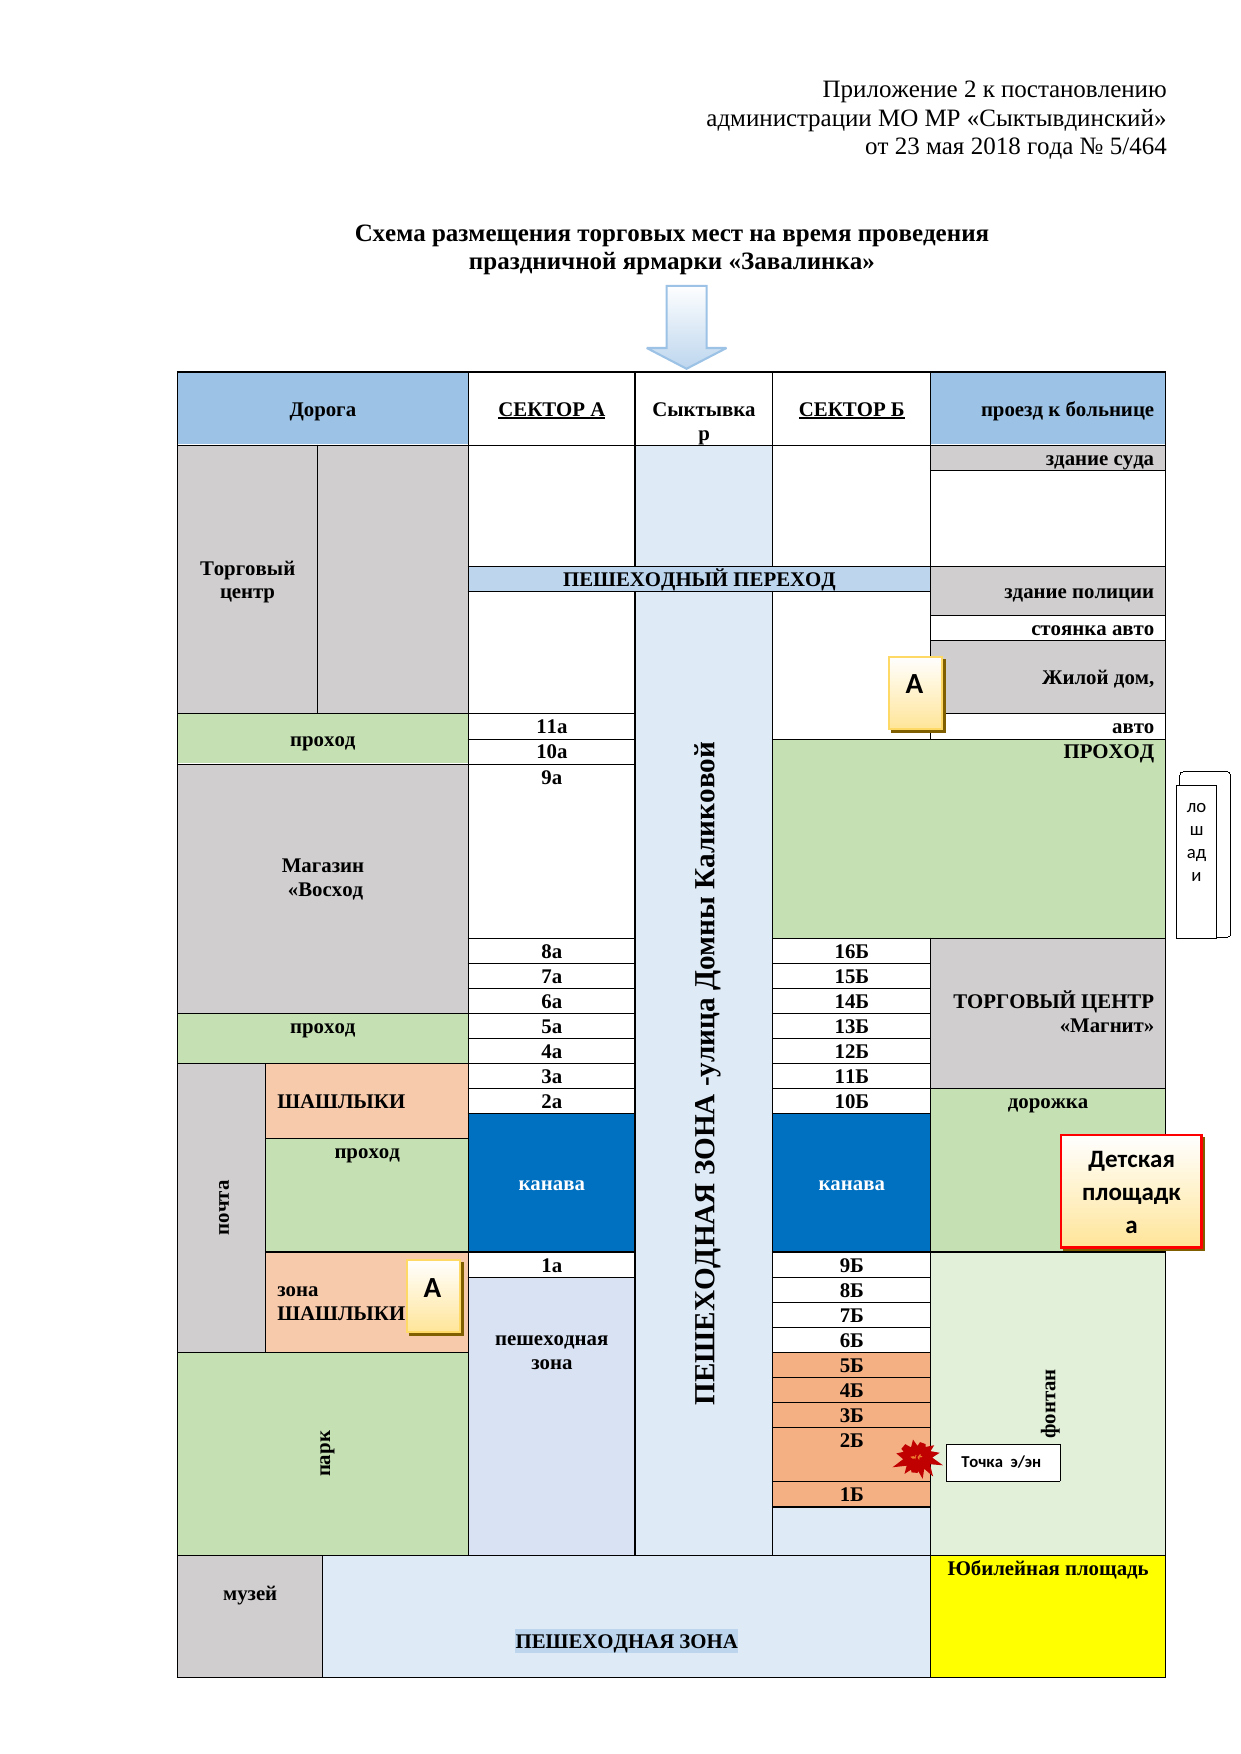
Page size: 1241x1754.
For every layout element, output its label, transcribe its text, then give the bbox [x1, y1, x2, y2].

table_cell фонтан [931, 1253, 1165, 1555]
table_cell Жилой дом, [931, 641, 1165, 713]
table_cell 2а [469, 1089, 634, 1113]
table_cell 11Б [773, 1064, 930, 1088]
table_cell 2Б [773, 1428, 930, 1481]
table_cell дорожка [931, 1089, 1165, 1251]
table_cell стоянка авто [931, 616, 1165, 640]
table_cell 3а [469, 1064, 634, 1088]
table_cell 9Б [773, 1253, 930, 1277]
table_cell [469, 446, 634, 566]
table_cell ПЕШЕХОДНЫЙ ПЕРЕХОД [469, 567, 930, 591]
text от 23 мая 2018 года № 5/464 [177, 131, 1167, 160]
table_cell 16Б [773, 939, 930, 963]
text Схема размещения торговых мест на время проведения [177, 218, 1167, 246]
table_cell 13Б [773, 1014, 930, 1038]
table_cell [636, 446, 772, 566]
table_cell [931, 471, 1165, 566]
table_cell зона ШАШЛЫКИ [266, 1253, 468, 1352]
table_header СЕКТОР Б [773, 373, 930, 444]
table_cell проход [178, 1014, 468, 1063]
table_cell 7а [469, 964, 634, 988]
table_cell [773, 592, 930, 738]
table_cell Магазин «Восход [178, 765, 468, 1013]
table_cell [318, 446, 468, 713]
table_header Сыктывкар [636, 373, 772, 444]
table_cell 12Б [773, 1039, 930, 1063]
text праздничной ярмарки «Завалинка» [177, 246, 1167, 275]
table_cell ШАШЛЫКИ [266, 1064, 468, 1138]
table_cell [773, 446, 930, 566]
table_cell музей [178, 1556, 322, 1677]
table_cell 8Б [773, 1278, 930, 1302]
table_cell почта [178, 1064, 265, 1352]
table_cell 4Б [773, 1378, 930, 1402]
table_cell 11а [469, 714, 634, 738]
table_header проезд к больнице [931, 373, 1165, 444]
table_cell 9а [469, 765, 634, 938]
table_cell 8а [469, 939, 634, 963]
table_header Дорога [178, 373, 468, 444]
table_cell Торговый центр [178, 446, 317, 713]
table_cell здание полиции [931, 567, 1165, 615]
table_cell 5Б [773, 1353, 930, 1377]
table_cell парк [178, 1353, 468, 1555]
text администрации МО МР «Сыктывдинский» [177, 103, 1167, 131]
table_cell канава [773, 1114, 930, 1251]
table_cell 15Б [773, 964, 930, 988]
table_cell ПЕШЕХОДНАЯ ЗОНА [323, 1556, 930, 1677]
table_cell 1Б [773, 1482, 930, 1506]
table_cell 4а [469, 1039, 634, 1063]
table_cell ПЕШЕХОДНАЯ ЗОНА -улица Домны Каликовой [636, 592, 772, 1555]
table_cell 6Б [773, 1328, 930, 1352]
table_header СЕКТОР А [469, 373, 634, 444]
table_cell 7Б [773, 1303, 930, 1327]
table_cell 10Б [773, 1089, 930, 1113]
table_cell 1а [469, 1253, 634, 1277]
text Приложение 2 к постановлению [177, 74, 1167, 103]
table_cell пешеходная зона [469, 1278, 634, 1555]
table_cell 6а [469, 989, 634, 1013]
table_cell здание суда [931, 446, 1165, 470]
table_cell канава [469, 1114, 634, 1251]
table_cell ТОРГОВЫЙ ЦЕНТР «Магнит» [931, 939, 1165, 1088]
table_cell 14Б [773, 989, 930, 1013]
table_cell 3Б [773, 1403, 930, 1427]
table_cell проход [178, 714, 468, 763]
table_cell проход [266, 1139, 468, 1251]
table_cell [773, 1508, 930, 1555]
table_cell Юбилейная площадь [931, 1556, 1165, 1677]
table_cell [469, 592, 634, 713]
table_cell 5а [469, 1014, 634, 1038]
table_cell авто [931, 714, 1165, 738]
table_cell ПРОХОД [773, 740, 1165, 938]
table_cell 10а [469, 740, 634, 763]
